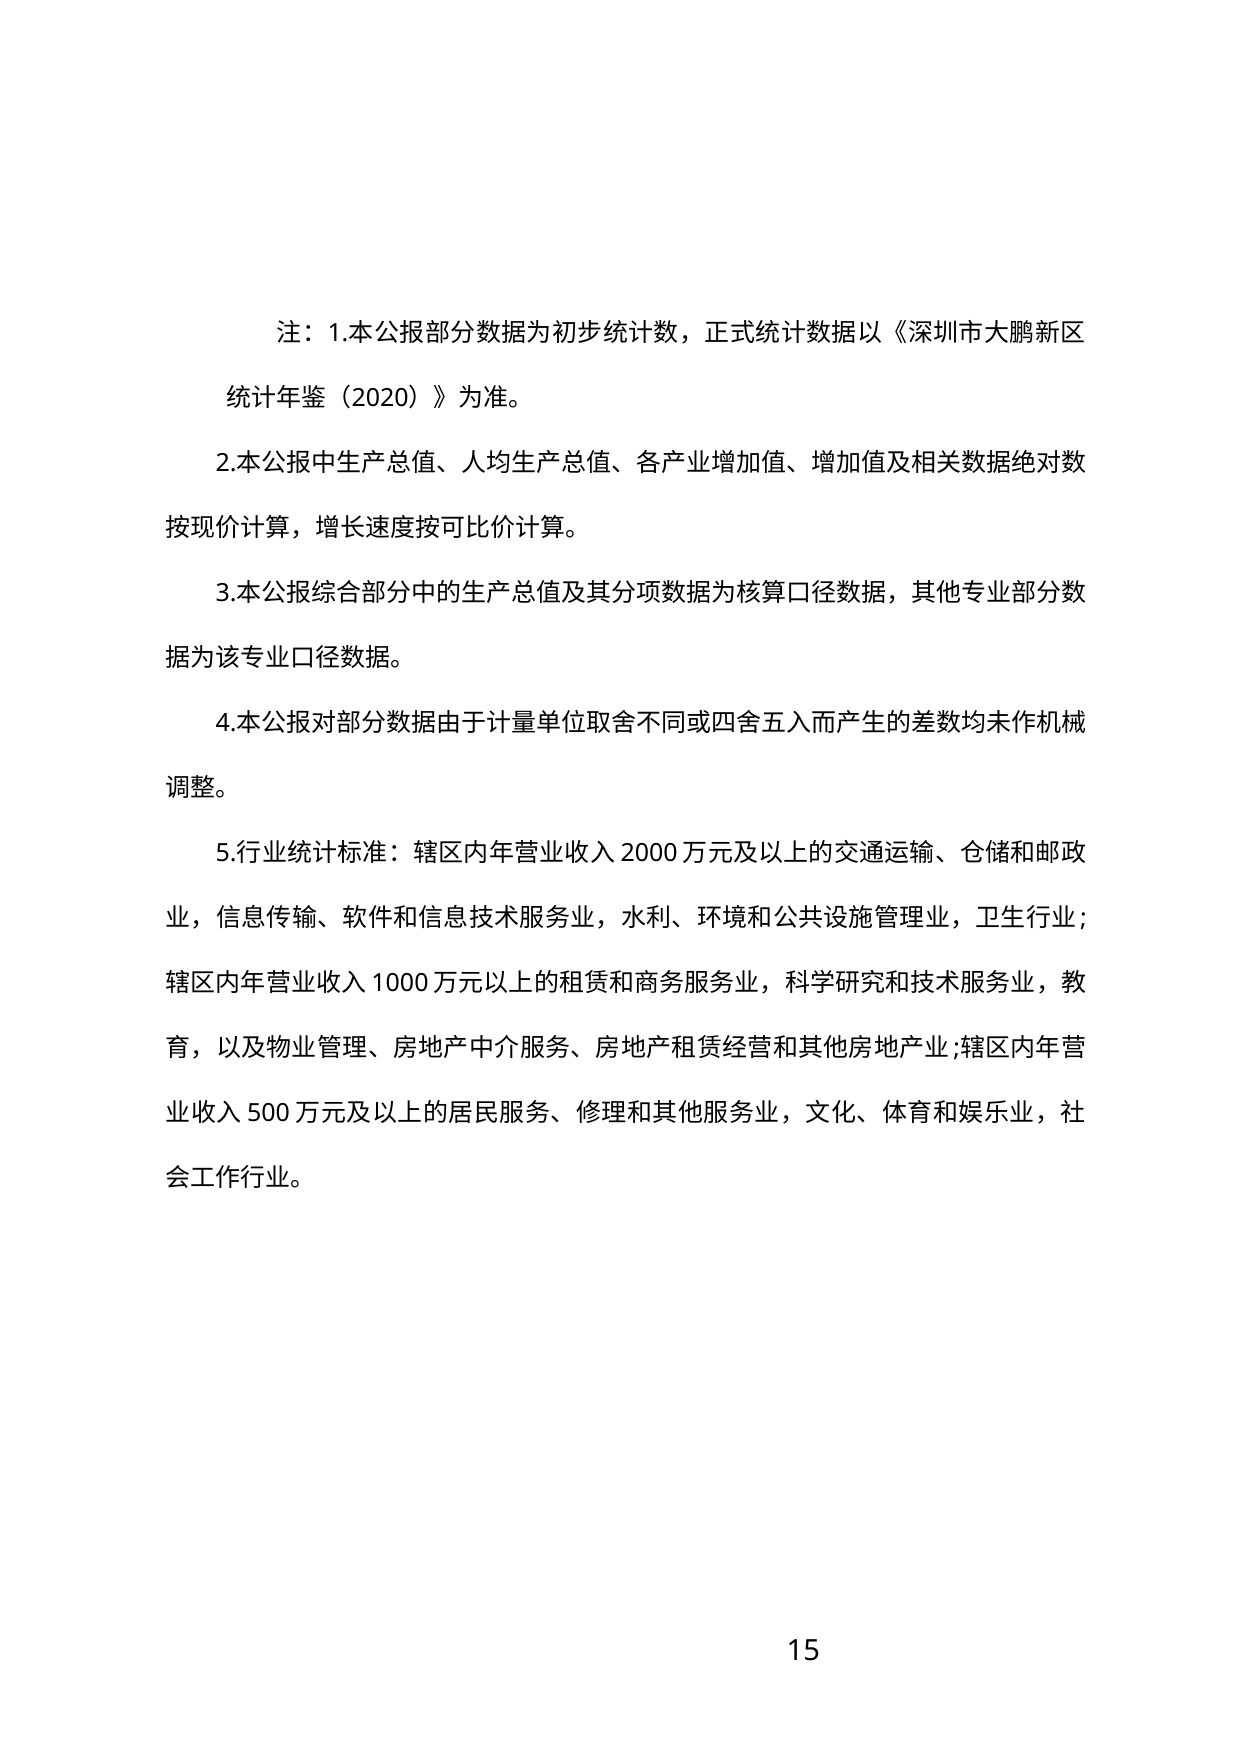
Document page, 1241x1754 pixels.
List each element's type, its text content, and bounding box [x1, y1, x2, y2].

list 5.行业统计标准：辖区内年营业收入2000万元及以上的交通运输、仓储和邮政业，信息传输、软件和信息技术服务业，水利、环境和公共设施管理业，卫生行业;辖区内年营业收入1000万元以上的租赁和商务服务业，科学研究和技术服务业，教育，以及物业管理、房地产中介服务、房地产租赁经营和其他房地产业;辖区内年营业收入500万元及以上的居民服务、修理和其他服务业，文化、体育和娱乐业，社会工作行业。 [165, 818, 1087, 1208]
list 2.本公报中生产总值、人均生产总值、各产业增加值、增加值及相关数据绝对数按现价计算，增长速度按可比价计算。 [165, 428, 1087, 558]
list 4.本公报对部分数据由于计量单位取舍不同或四舍五入而产生的差数均未作机械调整。 [165, 688, 1087, 818]
text 注：1.本公报部分数据为初步统计数，正式统计数据以《深圳市大鹏新区统计年鉴（2020）》为准。 [226, 298, 1087, 428]
list 3.本公报综合部分中的生产总值及其分项数据为核算口径数据，其他专业部分数据为该专业口径数据。 [165, 558, 1087, 688]
